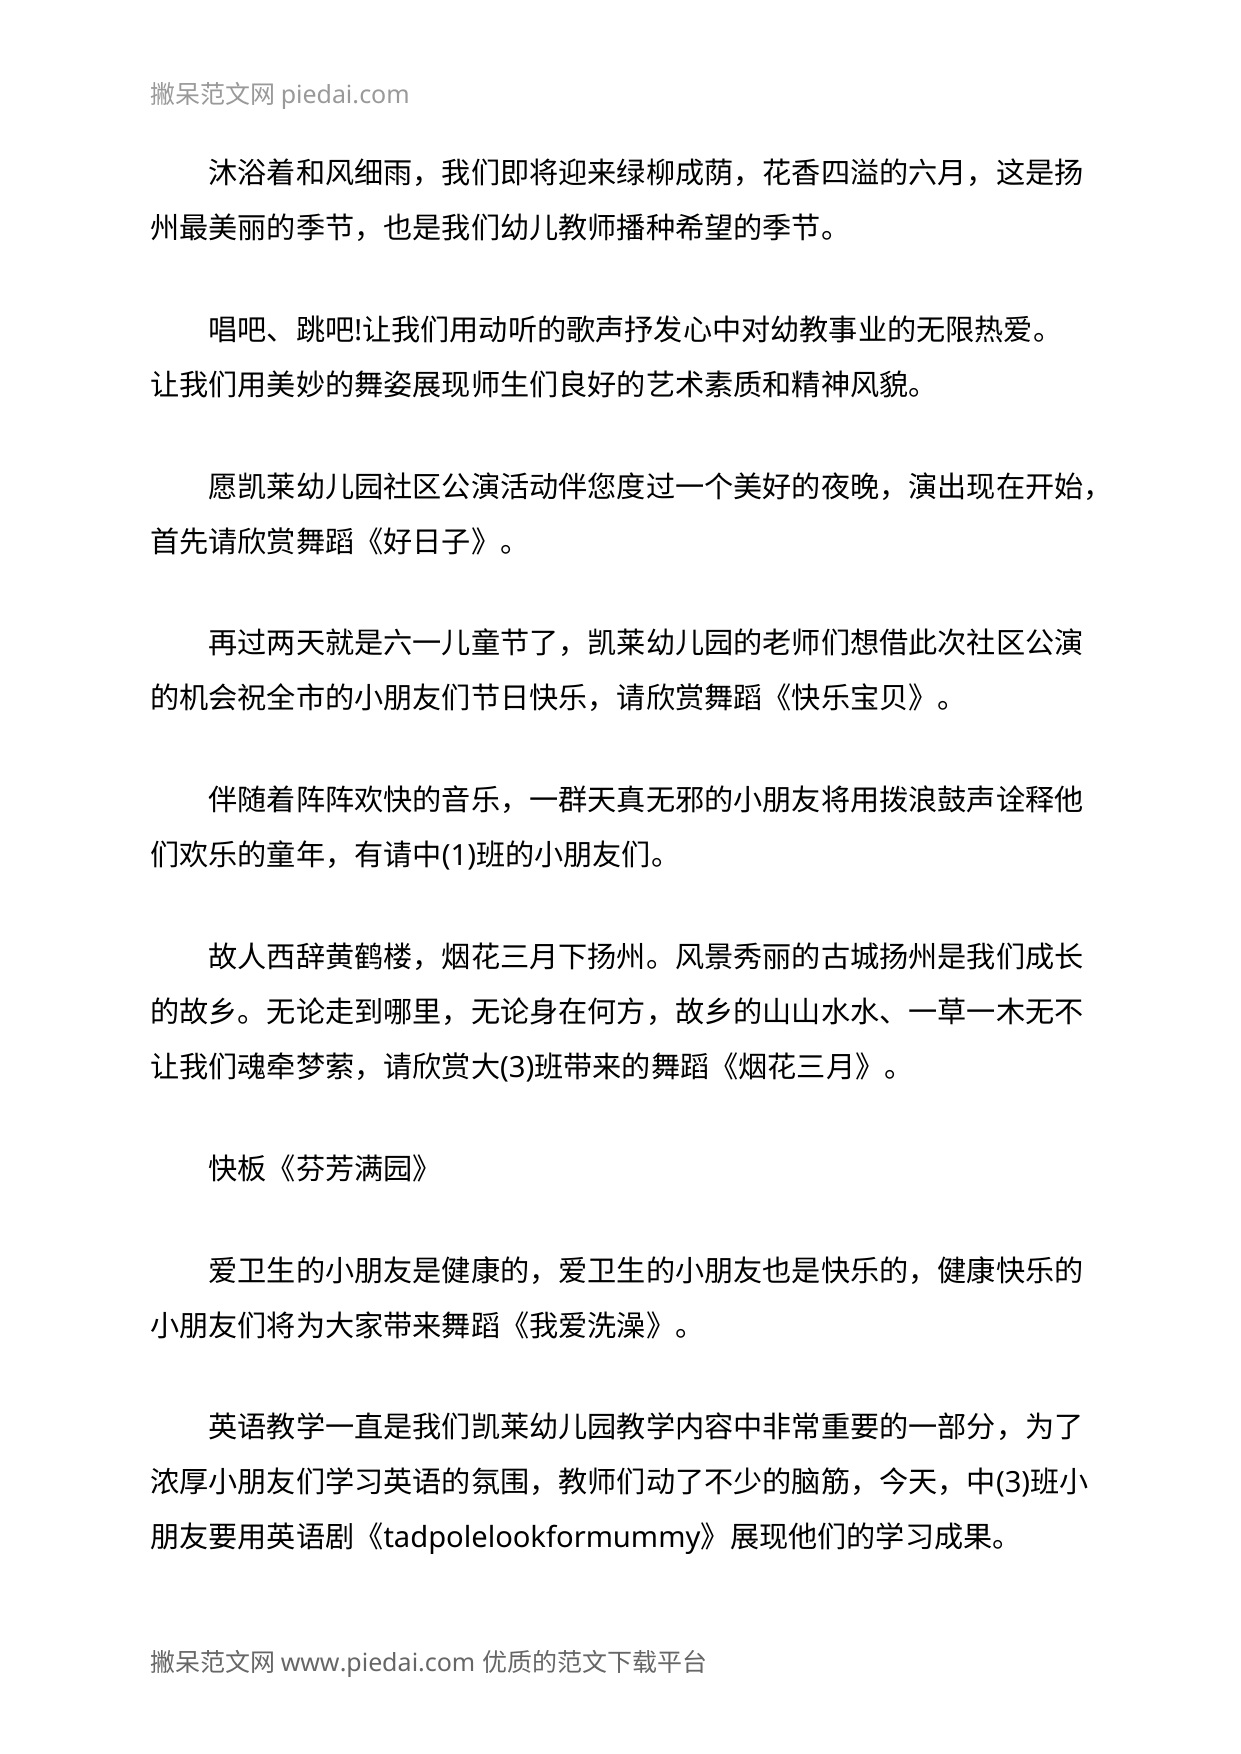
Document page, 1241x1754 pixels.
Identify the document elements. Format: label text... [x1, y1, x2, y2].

text 故人西辞黄鹤楼，烟花三月下扬州。风景秀丽的古城扬州是我们成长的故乡。无论走到哪里，无论身在何方，故乡的山山水水、一草一木无不让我们魂牵梦萦，请欣赏大(3)班带来的舞蹈《烟花三月》。 [150, 934, 1090, 1086]
text 伴随着阵阵欢快的音乐，一群天真无邪的小朋友将用拨浪鼓声诠释他们欢乐的童年，有请中(1)班的小朋友们。 [150, 777, 1090, 874]
text 愿凯莱幼儿园社区公演活动伴您度过一个美好的夜晚，演出现在开始，首先请欣赏舞蹈《好日子》。 [150, 463, 1090, 561]
text 爱卫生的小朋友是健康的，爱卫生的小朋友也是快乐的，健康快乐的小朋友们将为大家带来舞蹈《我爱洗澡》。 [150, 1247, 1090, 1344]
text 英语教学一直是我们凯莱幼儿园教学内容中非常重要的一部分，为了浓厚小朋友们学习英语的氛围，教师们动了不少的脑筋，今天，中(3)班小朋友要用英语剧《tadpolelookformummy》展现他们的学习成果。 [150, 1404, 1090, 1556]
text 快板《芬芳满园》 [150, 1145, 1090, 1188]
text 沐浴着和风细雨，我们即将迎来绿柳成荫，花香四溢的六月，这是扬州最美丽的季节，也是我们幼儿教师播种希望的季节。 [150, 150, 1090, 247]
text 再过两天就是六一儿童节了，凯莱幼儿园的老师们想借此次社区公演的机会祝全市的小朋友们节日快乐，请欣赏舞蹈《快乐宝贝》。 [150, 620, 1090, 717]
text 唱吧、跳吧!让我们用动听的歌声抒发心中对幼教事业的无限热爱。让我们用美妙的舞姿展现师生们良好的艺术素质和精神风貌。 [150, 307, 1090, 404]
